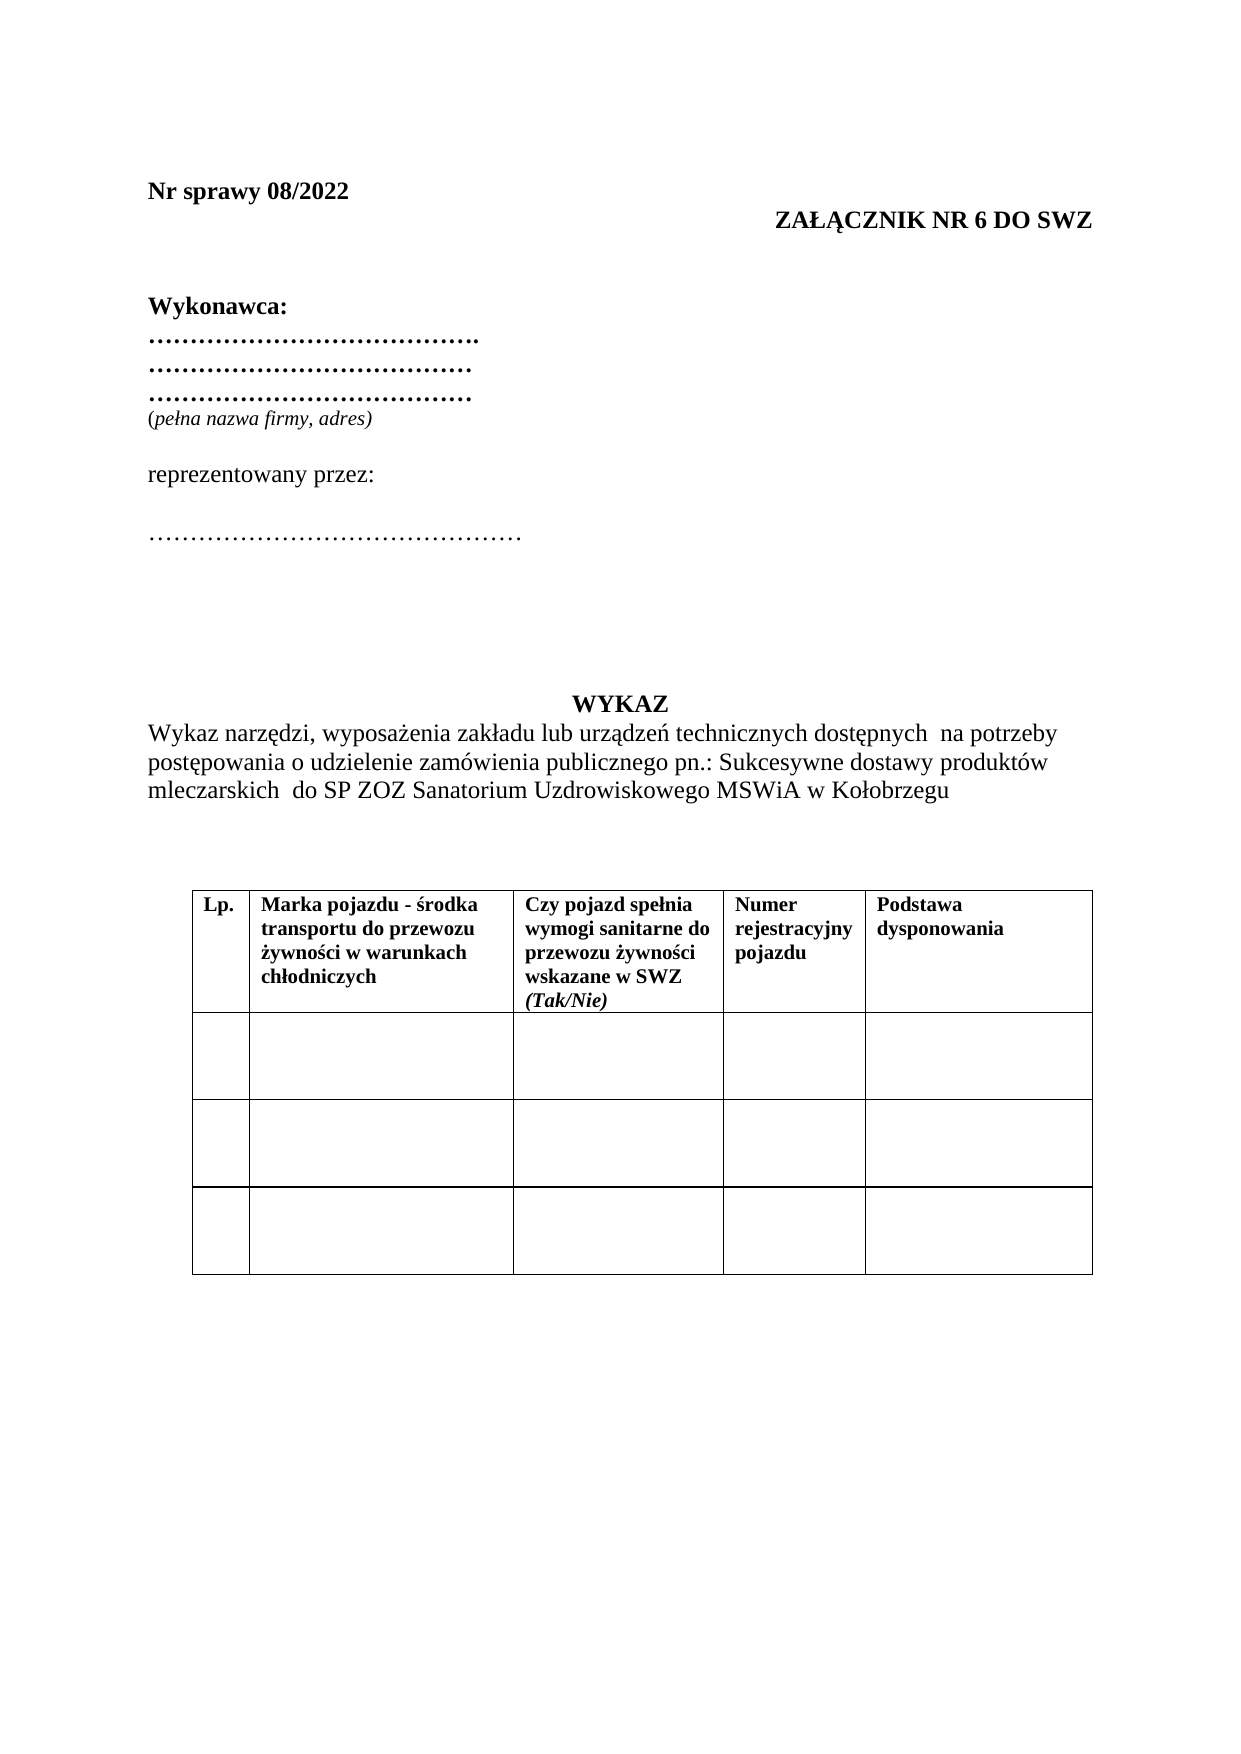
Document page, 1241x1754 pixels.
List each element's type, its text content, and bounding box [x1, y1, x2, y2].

text WYKAZ [148, 689, 1093, 718]
table_cell [193, 1013, 249, 1099]
text (pełna nazwa firmy, adres) [148, 406, 1093, 430]
text Wykonawca: [148, 291, 1093, 320]
table_cell [514, 1100, 723, 1186]
table_cell [724, 1100, 865, 1186]
table_cell [193, 1188, 249, 1274]
table_cell [250, 1100, 513, 1186]
table_header Numer rejestracyjny pojazdu [724, 891, 865, 1012]
table_cell [724, 1013, 865, 1099]
text reprezentowany przez: [148, 459, 1093, 488]
table_cell [866, 1188, 1092, 1274]
table_header Podstawa dysponowania [866, 891, 1092, 1012]
table_cell [250, 1188, 513, 1274]
table_cell [514, 1013, 723, 1099]
text ……………………………………… [148, 517, 1093, 545]
table_cell [724, 1188, 865, 1274]
table_cell [866, 1013, 1092, 1099]
text Wykaz narzędzi, wyposażenia zakładu lub urządzeń technicznych dostępnych na potrzeby postępowania o udzielenie zamówienia publicznego pn.: Sukcesywne dostawy produktów mleczarskich do SP ZOZ Sanatorium Uzdrowiskowego MSWiA w Kołobrzegu [148, 718, 1093, 804]
text …………………………………. [148, 320, 1093, 349]
text ………………………………… [148, 349, 1093, 378]
table_cell [866, 1100, 1092, 1186]
table_cell [250, 1013, 513, 1099]
table_header Marka pojazdu - środka transportu do przewozu żywności w warunkach chłodniczych [250, 891, 513, 1012]
text Nr sprawy 08/2022 [148, 176, 1093, 205]
table_header Czy pojazd spełnia wymogi sanitarne do przewozu żywności wskazane w SWZ (Tak/Nie) [514, 891, 723, 1012]
table_cell [193, 1100, 249, 1186]
table_cell [514, 1188, 723, 1274]
table_header Lp. [193, 891, 249, 1012]
text ………………………………… [148, 378, 1093, 406]
text ZAŁĄCZNIK NR 6 DO SWZ [148, 205, 1093, 234]
